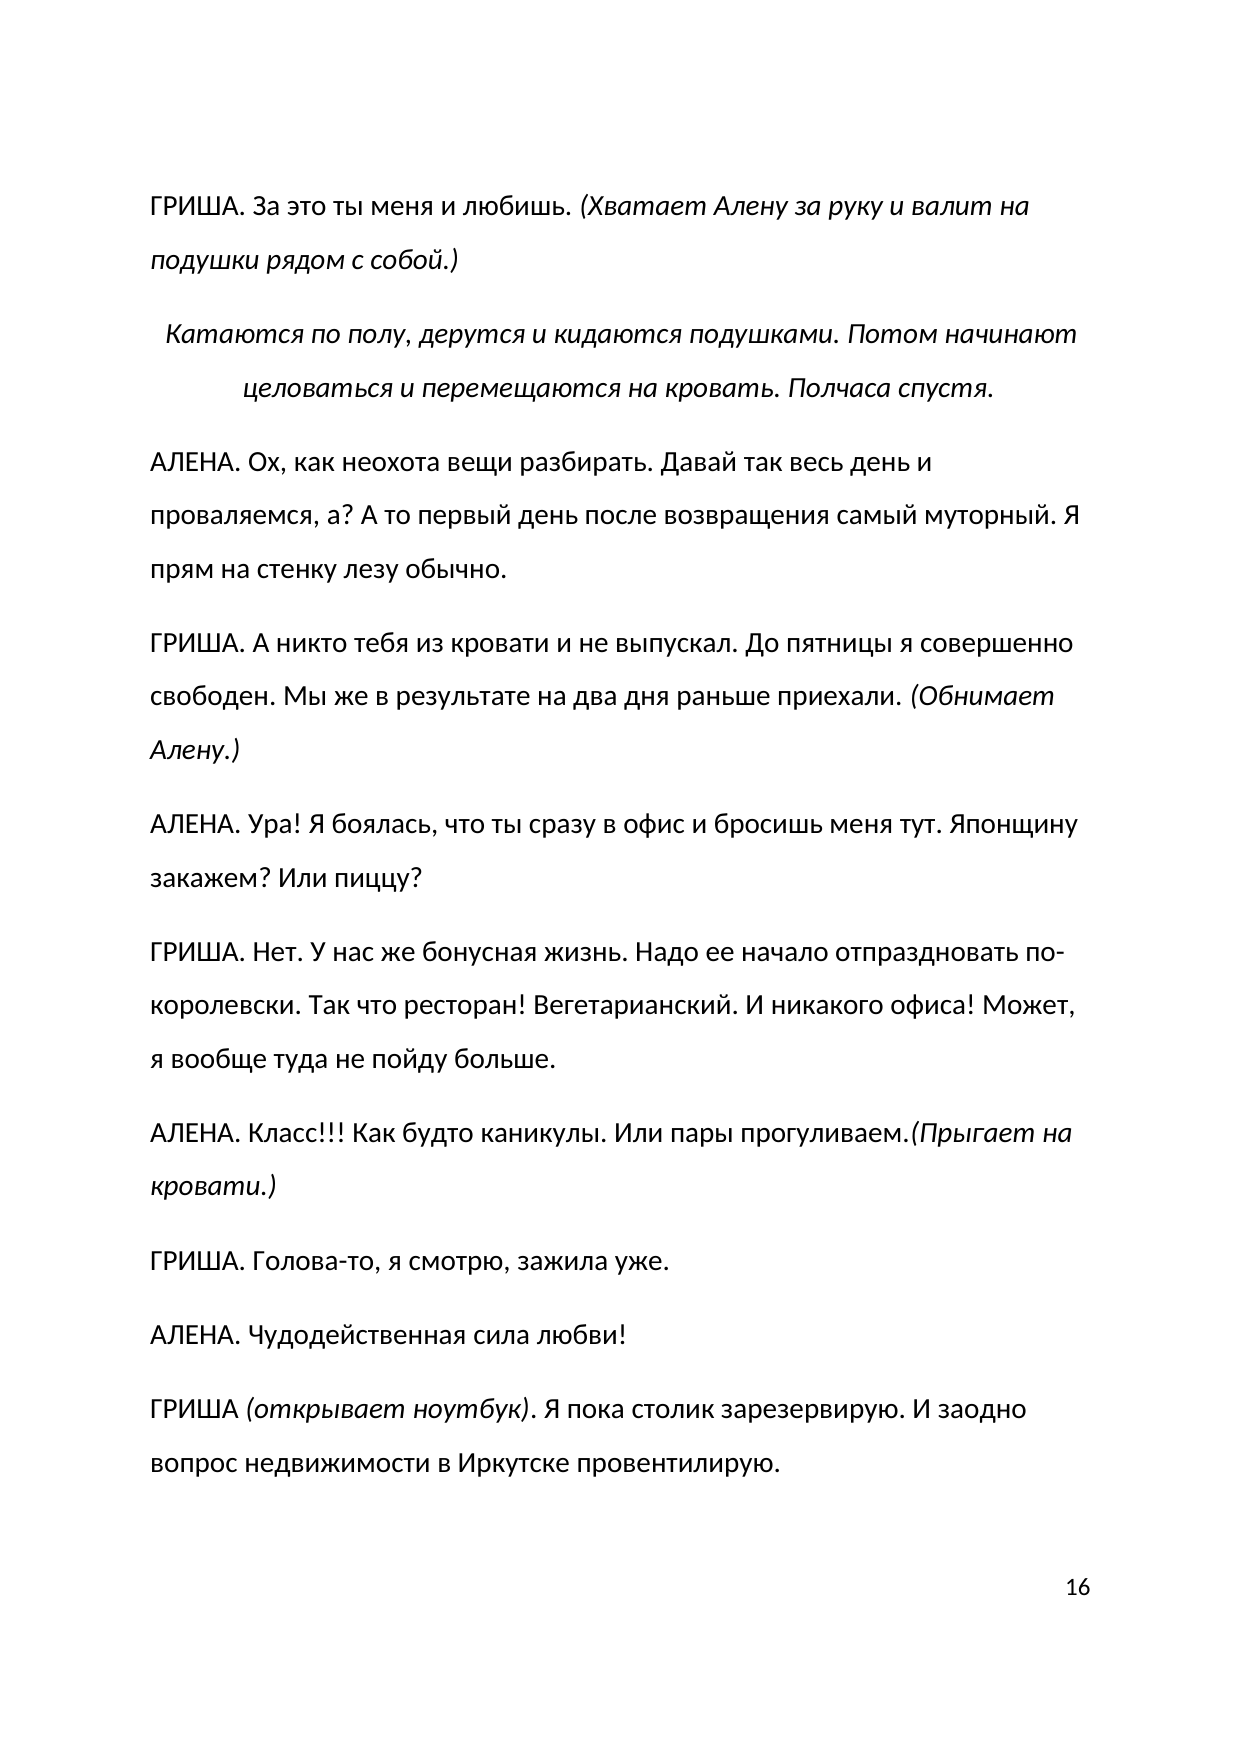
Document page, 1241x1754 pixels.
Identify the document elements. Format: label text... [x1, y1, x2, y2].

text АЛЕНА. Класс!!! Как будто каникулы. Или пары прогуливаем.(Прыгает на кровати.) [150, 1114, 1090, 1203]
text АЛЕНА. Ох, как неохота вещи разбирать. Давай так весь день и проваляемся, а? А то первый день после возвращения самый муторный. Я прям на стенку лезу обычно. [150, 443, 1090, 585]
text Катаются по полу, дерутся и кидаются подушками. Потом начинают целоваться и перемещаются на кровать. Полчаса спустя. [150, 315, 1090, 404]
text ГРИША (открывает ноутбук). Я пока столик зарезервирую. И заодно вопрос недвижимости в Иркутске провентилирую. [150, 1390, 1090, 1479]
text ГРИША. А никто тебя из кровати и не выпускал. До пятницы я совершенно свободен. Мы же в результате на два дня раньше приехали. (Обнимает Алену.) [150, 624, 1090, 767]
text ГРИША. Голова-то, я смотрю, зажила уже. [150, 1242, 1090, 1277]
text АЛЕНА. Чудодейственная сила любви! [150, 1316, 1090, 1352]
text ГРИША. За это ты меня и любишь. (Хватает Алену за руку и валит на подушки рядом с собой.) [150, 187, 1090, 277]
text ГРИША. Нет. У нас же бонусная жизнь. Надо ее начало отпраздновать по-королевски. Так что ресторан! Вегетарианский. И никакого офиса! Может, я вообще туда не пойду больше. [150, 933, 1090, 1075]
text АЛЕНА. Ура! Я боялась, что ты сразу в офис и бросишь меня тут. Японщину закажем? Или пиццу? [150, 805, 1090, 894]
